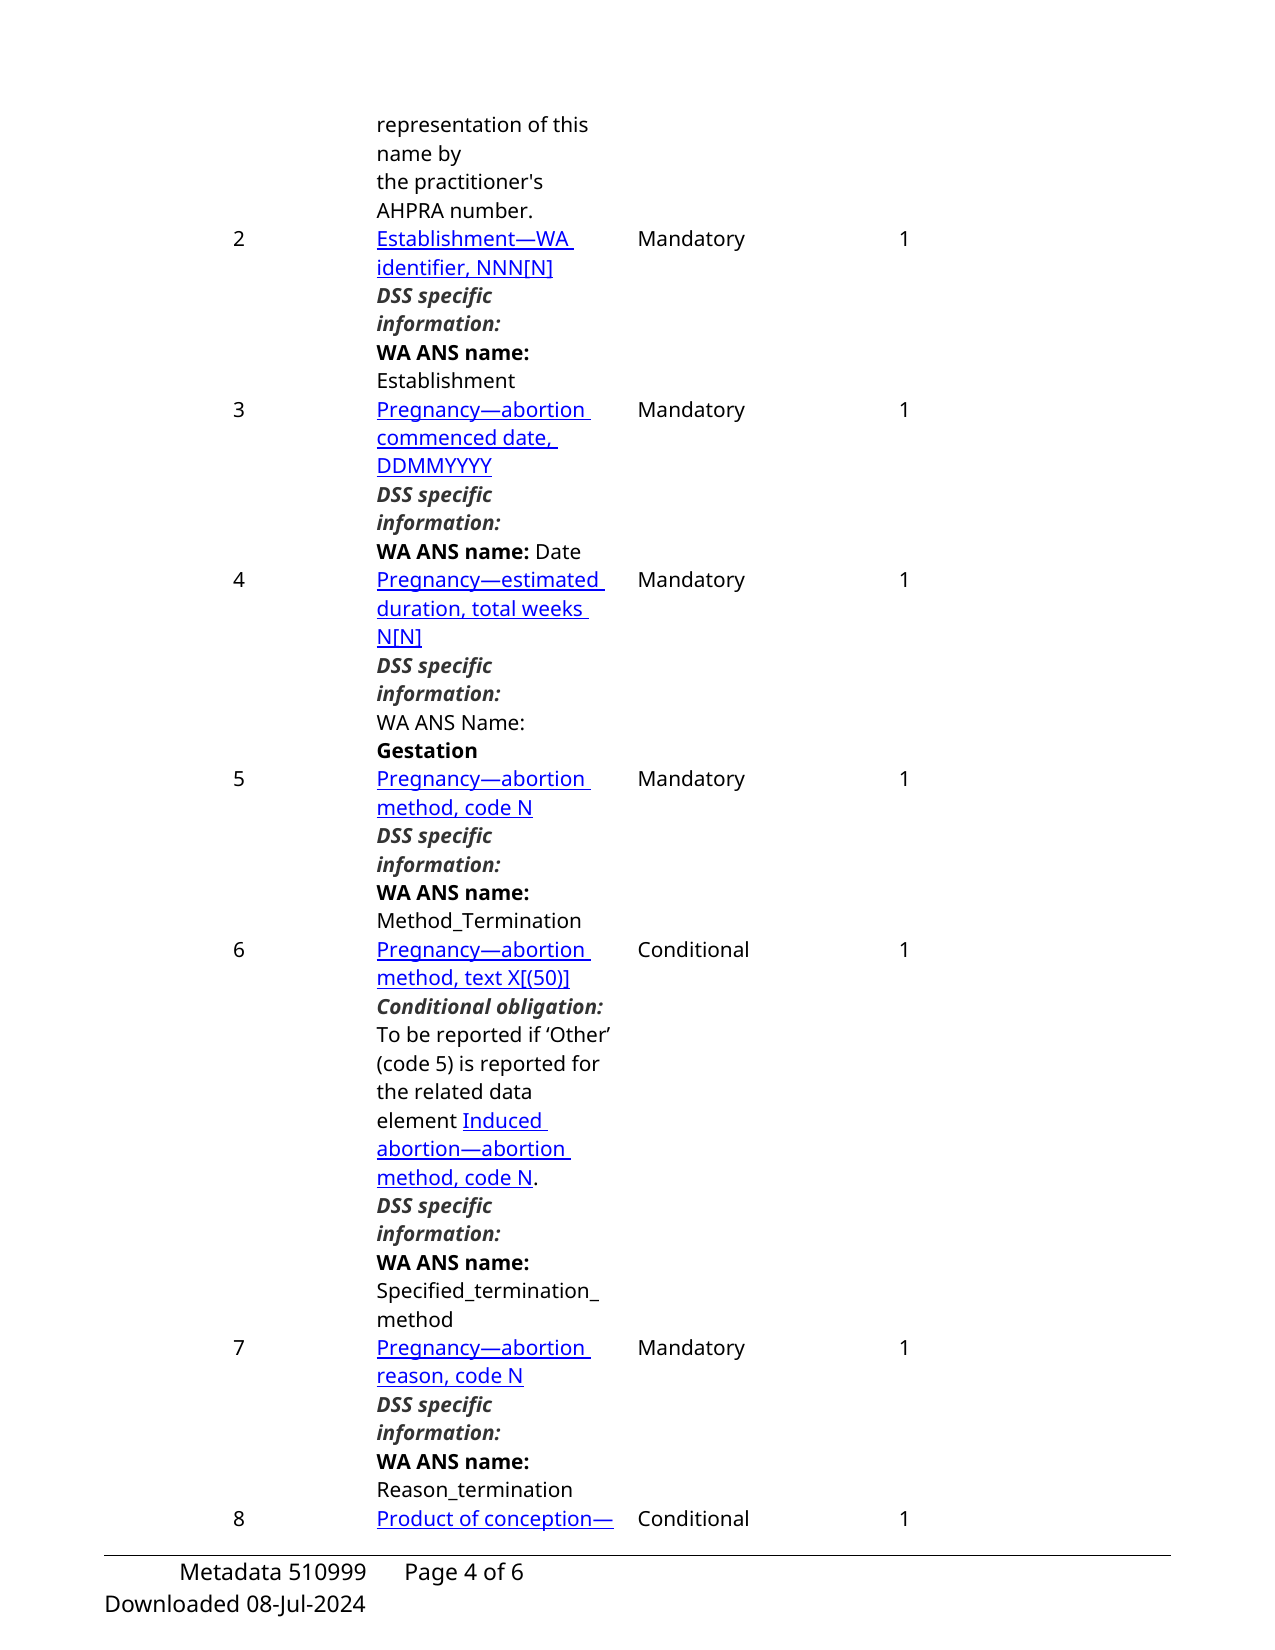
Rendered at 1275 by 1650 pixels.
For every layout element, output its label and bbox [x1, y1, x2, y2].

table_cell [93, 110, 1159, 1532]
